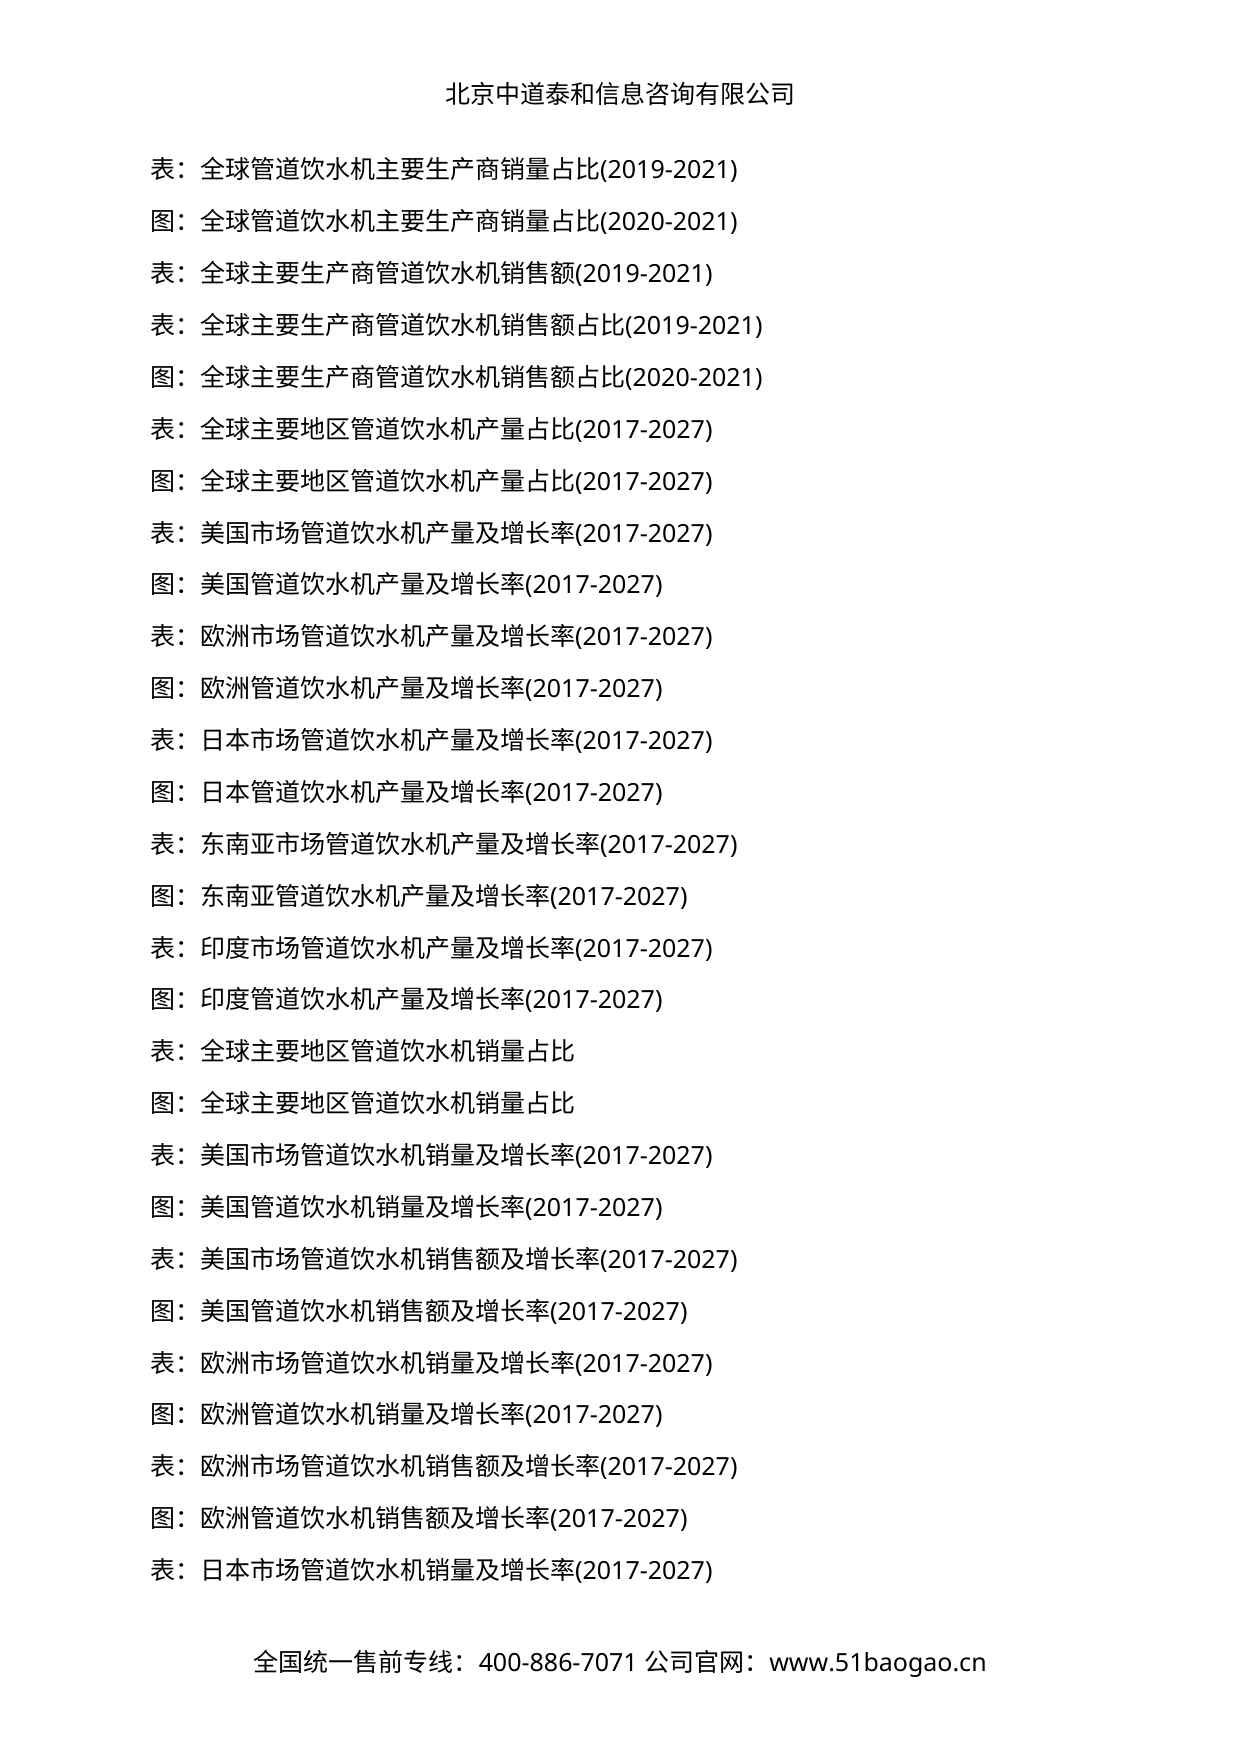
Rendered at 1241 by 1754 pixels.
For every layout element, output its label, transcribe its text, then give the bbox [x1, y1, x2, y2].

text 图：全球主要地区管道饮水机销量占比 [150, 1084, 1090, 1120]
text 图：美国管道饮水机产量及增长率(2017-2027) [150, 565, 1090, 601]
text 图：印度管道饮水机产量及增长率(2017-2027) [150, 980, 1090, 1016]
text 图：东南亚管道饮水机产量及增长率(2017-2027) [150, 876, 1090, 912]
text 表：东南亚市场管道饮水机产量及增长率(2017-2027) [150, 824, 1090, 861]
text 表：印度市场管道饮水机产量及增长率(2017-2027) [150, 928, 1090, 964]
text 图：全球主要生产商管道饮水机销售额占比(2020-2021) [150, 357, 1090, 394]
text 表：欧洲市场管道饮水机销售额及增长率(2017-2027) [150, 1447, 1090, 1483]
text 表：美国市场管道饮水机销量及增长率(2017-2027) [150, 1136, 1090, 1172]
text 表：日本市场管道饮水机产量及增长率(2017-2027) [150, 721, 1090, 757]
text 图：欧洲管道饮水机销量及增长率(2017-2027) [150, 1395, 1090, 1431]
text 表：全球主要生产商管道饮水机销售额占比(2019-2021) [150, 306, 1090, 342]
text 图：欧洲管道饮水机销售额及增长率(2017-2027) [150, 1499, 1090, 1535]
text 图：欧洲管道饮水机产量及增长率(2017-2027) [150, 669, 1090, 705]
text 表：美国市场管道饮水机产量及增长率(2017-2027) [150, 513, 1090, 549]
text 图：美国管道饮水机销售额及增长率(2017-2027) [150, 1291, 1090, 1327]
text 表：欧洲市场管道饮水机销量及增长率(2017-2027) [150, 1343, 1090, 1379]
text 表：全球主要生产商管道饮水机销售额(2019-2021) [150, 254, 1090, 290]
text 表：全球主要地区管道饮水机产量占比(2017-2027) [150, 409, 1090, 446]
text 图：日本管道饮水机产量及增长率(2017-2027) [150, 772, 1090, 809]
text 表：欧洲市场管道饮水机产量及增长率(2017-2027) [150, 617, 1090, 653]
text 图：全球主要地区管道饮水机产量占比(2017-2027) [150, 461, 1090, 497]
text 图：美国管道饮水机销量及增长率(2017-2027) [150, 1187, 1090, 1224]
text 表：全球管道饮水机主要生产商销量占比(2019-2021) [150, 150, 1090, 186]
text 图：全球管道饮水机主要生产商销量占比(2020-2021) [150, 202, 1090, 238]
text 表：日本市场管道饮水机销量及增长率(2017-2027) [150, 1551, 1090, 1587]
text 表：美国市场管道饮水机销售额及增长率(2017-2027) [150, 1239, 1090, 1276]
text 表：全球主要地区管道饮水机销量占比 [150, 1032, 1090, 1068]
